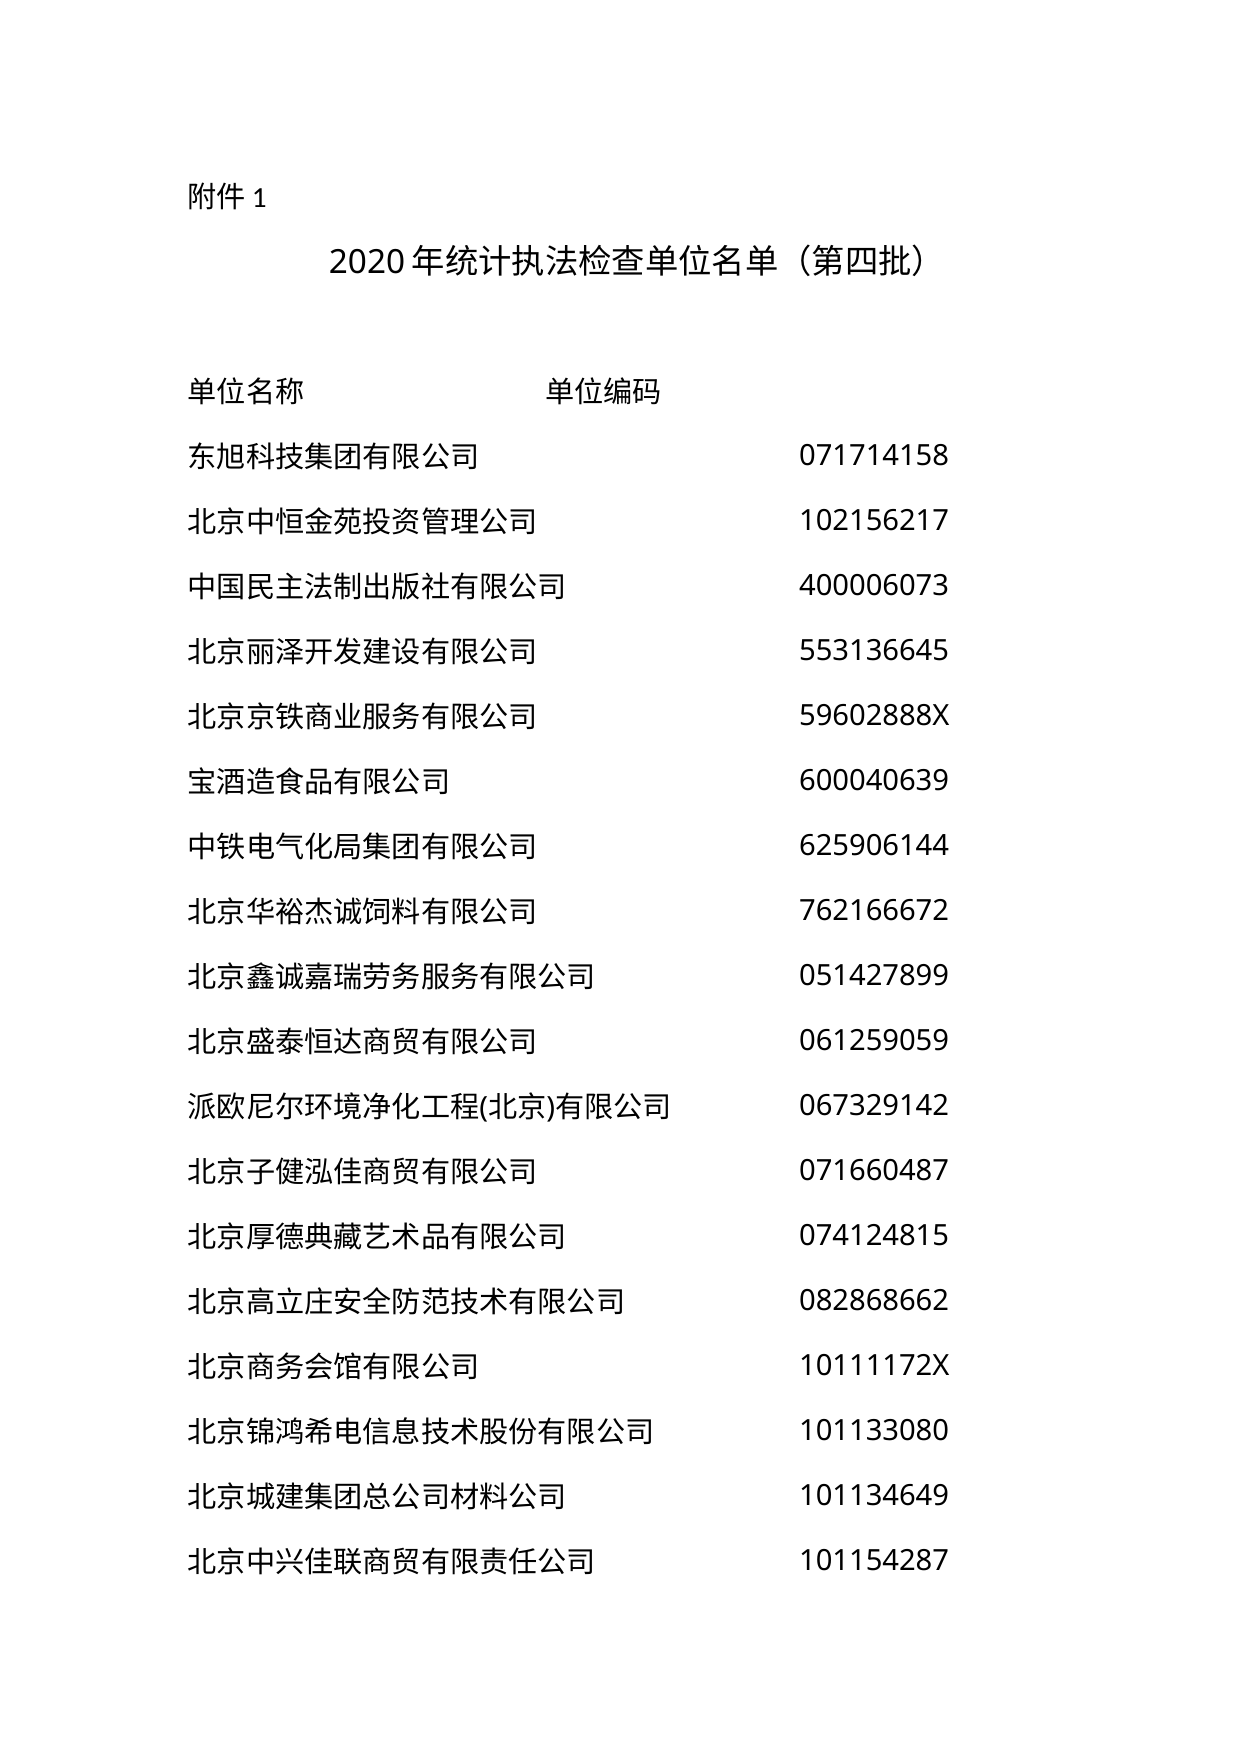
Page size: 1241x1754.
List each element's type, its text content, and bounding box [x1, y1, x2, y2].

table_cell 101133080 [788, 1397, 1041, 1462]
table_cell 派欧尼尔环境净化工程(北京)有限公司 [176, 1072, 788, 1137]
table_cell 400006073 [788, 552, 1041, 617]
table_cell 北京中恒金苑投资管理公司 [176, 487, 788, 552]
table_cell 北京高立庄安全防范技术有限公司 [176, 1267, 788, 1332]
table_cell 北京京铁商业服务有限公司 [176, 682, 788, 747]
table_cell 北京丽泽开发建设有限公司 [176, 617, 788, 682]
table_cell 102156217 [788, 487, 1041, 552]
table_cell 北京鑫诚嘉瑞劳务服务有限公司 [176, 942, 788, 1007]
table_cell 625906144 [788, 812, 1041, 877]
table_cell 中铁电气化局集团有限公司 [176, 812, 788, 877]
text 单位名称 单位编码 [187, 357, 1053, 422]
table_cell 北京商务会馆有限公司 [176, 1332, 788, 1397]
table_header 东旭科技集团有限公司 [176, 422, 788, 487]
table_header 071714158 [788, 422, 1041, 487]
table_cell 101134649 [788, 1462, 1041, 1527]
table_cell 10111172X [788, 1332, 1041, 1397]
table_cell 北京中兴佳联商贸有限责任公司 [176, 1527, 788, 1592]
table_cell 宝酒造食品有限公司 [176, 747, 788, 812]
table_cell 北京锦鸿希电信息技术股份有限公司 [176, 1397, 788, 1462]
table_cell 061259059 [788, 1007, 1041, 1072]
table_cell 北京厚德典藏艺术品有限公司 [176, 1202, 788, 1267]
table_cell 北京盛泰恒达商贸有限公司 [176, 1007, 788, 1072]
table_cell 北京子健泓佳商贸有限公司 [176, 1137, 788, 1202]
text 附件1 [187, 162, 1053, 227]
table_cell 051427899 [788, 942, 1041, 1007]
table_cell 中国民主法制出版社有限公司 [176, 552, 788, 617]
table_cell 101154287 [788, 1527, 1041, 1592]
table_cell 北京华裕杰诚饲料有限公司 [176, 877, 788, 942]
table_cell 59602888X [788, 682, 1041, 747]
table_cell 762166672 [788, 877, 1041, 942]
text 2020年统计执法检查单位名单（第四批） [187, 227, 1053, 292]
table_cell 071660487 [788, 1137, 1041, 1202]
table_cell 074124815 [788, 1202, 1041, 1267]
table_cell 北京城建集团总公司材料公司 [176, 1462, 788, 1527]
table_cell 082868662 [788, 1267, 1041, 1332]
table_cell 067329142 [788, 1072, 1041, 1137]
table_cell 600040639 [788, 747, 1041, 812]
table_cell 553136645 [788, 617, 1041, 682]
